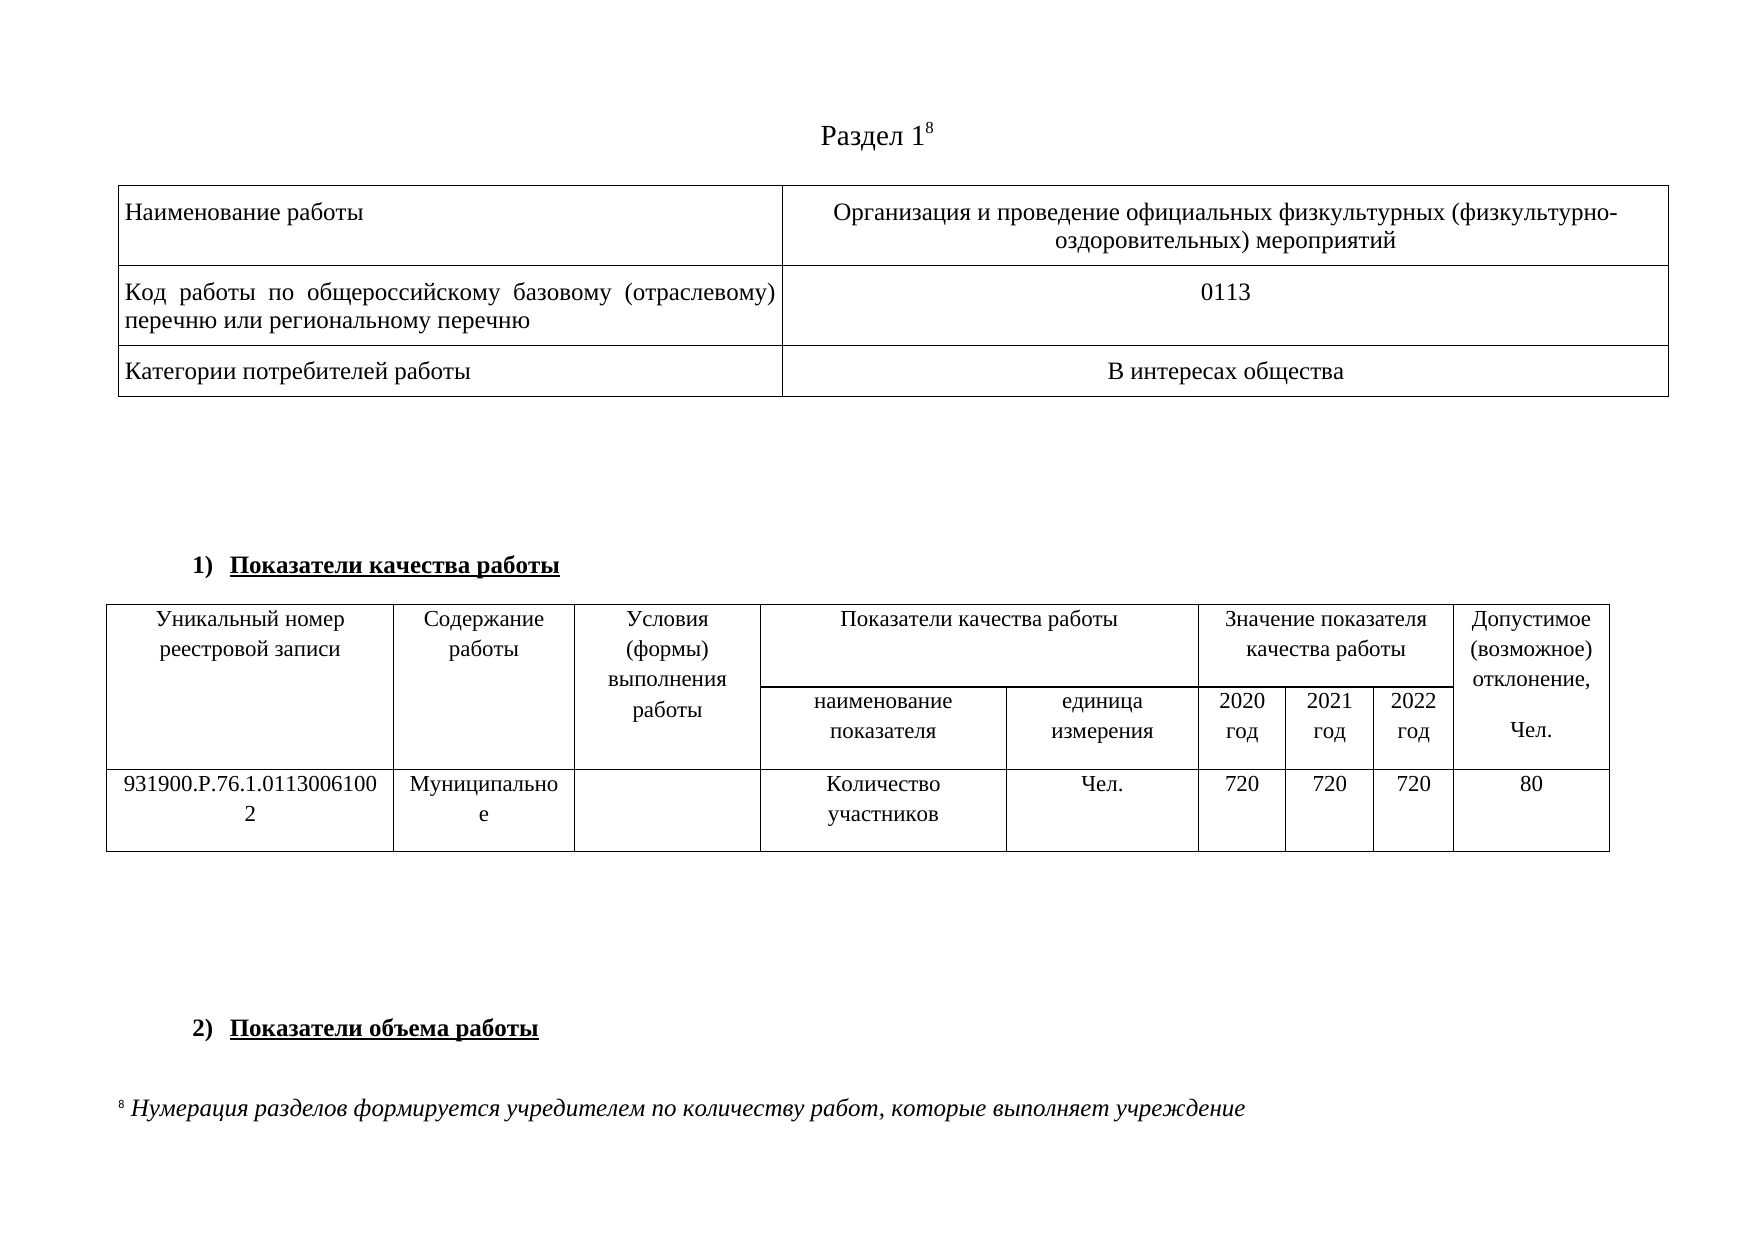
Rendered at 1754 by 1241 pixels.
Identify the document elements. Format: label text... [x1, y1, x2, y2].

table_cell [575, 770, 760, 851]
table_cell 931900.Р.76.1.01130061002 [107, 770, 393, 851]
table_cell 720 [1286, 770, 1373, 851]
table_header Значение показателя качества работы [1199, 605, 1453, 686]
table_cell 0113 [783, 266, 1668, 345]
table_cell Категории потребителей работы [119, 346, 782, 396]
table_header Допустимое (возможное) отклонение, Чел. [1454, 605, 1609, 769]
table_cell 2020 год [1199, 688, 1285, 769]
table_header Условия (формы) выполнения работы [575, 605, 760, 769]
table_cell 2021 год [1286, 688, 1373, 769]
table_cell 720 [1374, 770, 1453, 851]
table_header Показатели качества работы [761, 605, 1198, 686]
table_cell 2022 год [1374, 688, 1453, 769]
table_cell Код работы по общероссийскому базовому (отраслевому) перечню или региональному перечню [119, 266, 782, 345]
table_cell Муниципальное [394, 770, 574, 851]
text Раздел 1 [118, 118, 1636, 152]
table_header Уникальный номер реестровой записи [107, 605, 393, 769]
table_cell наименование показателя [761, 688, 1006, 769]
table_cell единица измерения [1007, 688, 1198, 769]
list Показатели качества работы [192, 550, 1636, 579]
table_header Содержание работы [394, 605, 574, 769]
table_cell В интересах общества [783, 346, 1668, 396]
table_cell Количество участников [761, 770, 1006, 851]
table_cell 80 [1454, 770, 1609, 851]
list Показатели объема работы [192, 1013, 1636, 1042]
table_header Наименование работы [119, 186, 782, 265]
table_cell Чел. [1007, 770, 1198, 851]
table_cell 720 [1199, 770, 1285, 851]
table_header Организация и проведение официальных физкультурных (физкультурно-оздоровительных) мероприятий [783, 186, 1668, 265]
